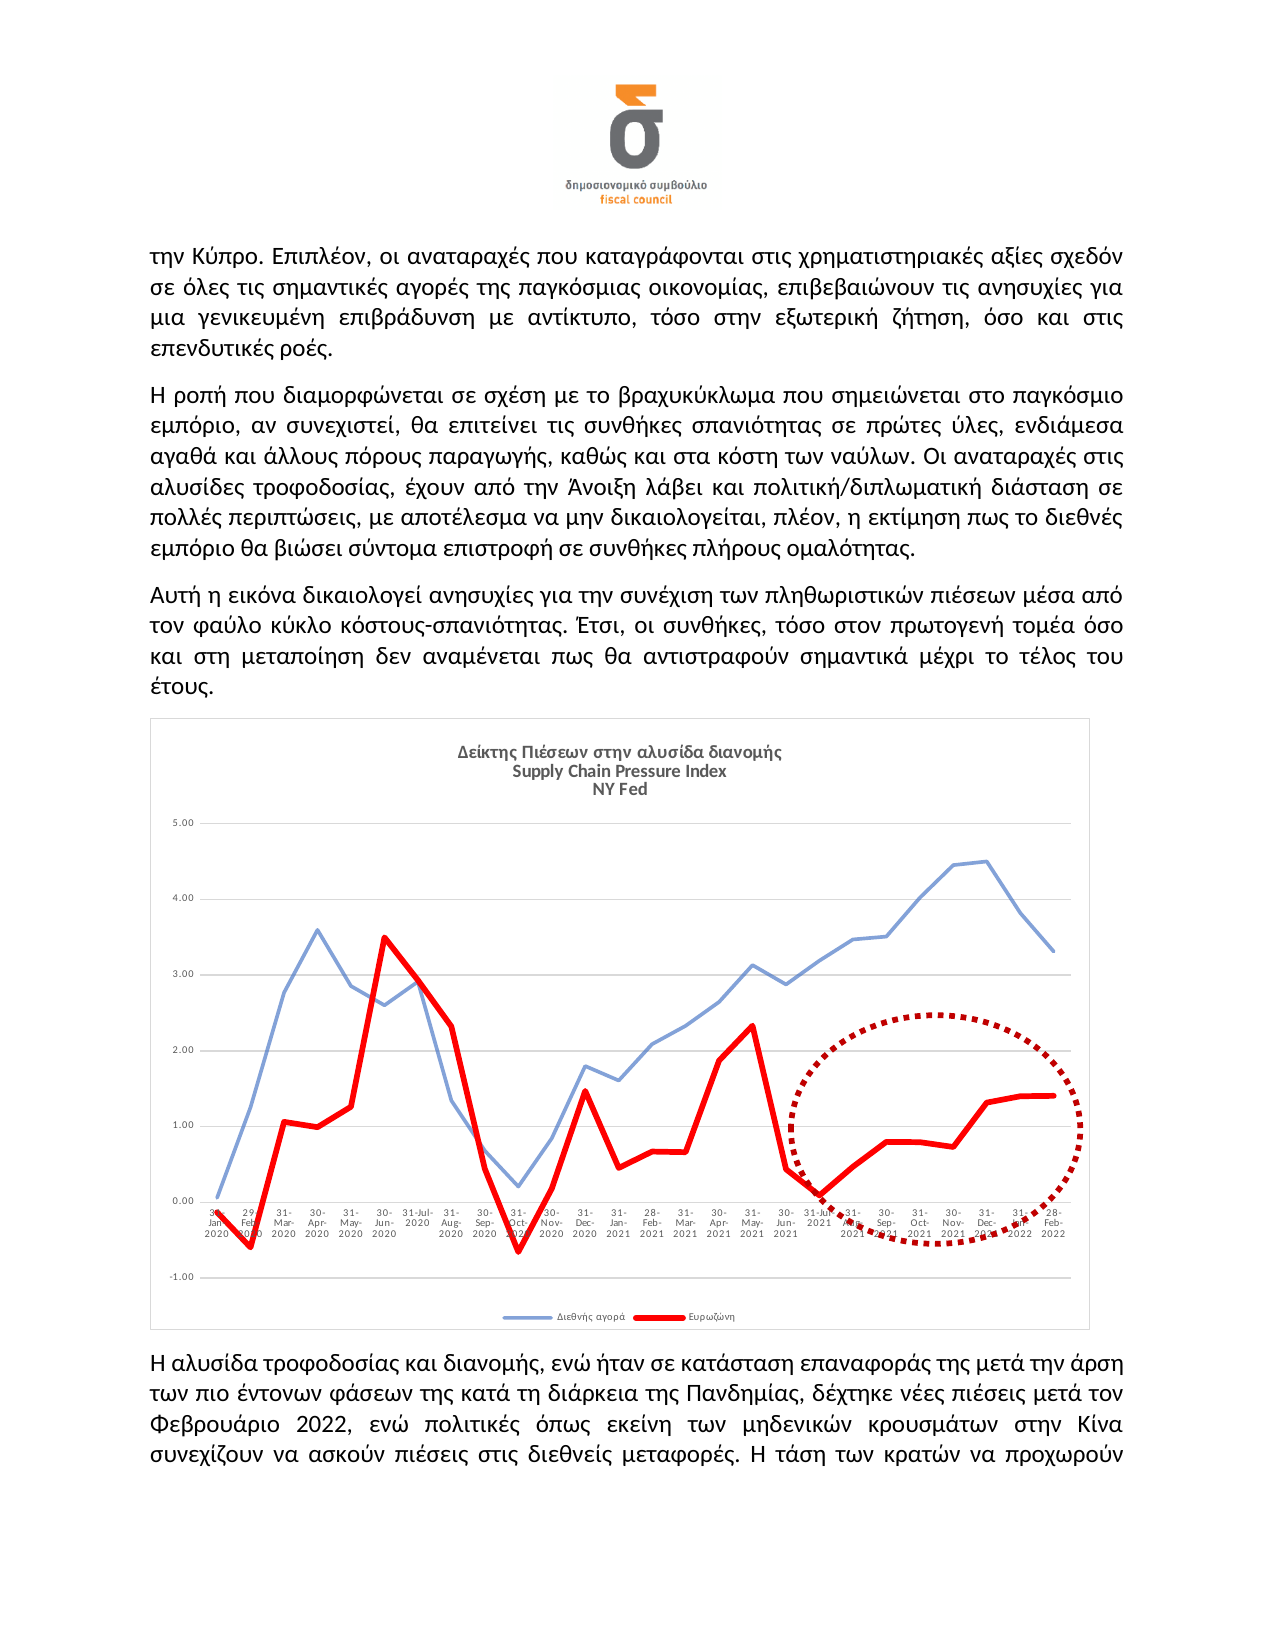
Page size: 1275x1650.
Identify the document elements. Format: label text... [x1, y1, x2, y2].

picture [552, 75, 723, 210]
text Αυτή η εικόνα δικαιολογεί ανησυχίες για την συνέχιση των πληθωριστικών πιέσεων μέσα από τον φαύλο κύκλο κόστους-σπανιότητας. Έτσι, οι συνθήκες, τόσο στον πρωτογενή τομέα όσο και στη μεταποίηση δεν αναμένεται πως θα αντιστραφούν σημαντικά μέχρι το τέλος του έτους. [150, 579, 1125, 701]
text Η ροπή που διαμορφώνεται σε σχέση με το βραχυκύκλωμα που σημειώνεται στο παγκόσμιο εμπόριο, αν συνεχιστεί, θα επιτείνει τις συνθήκες σπανιότητας σε πρώτες ύλες, ενδιάμεσα αγαθά και άλλους πόρους παραγωγής, καθώς και στα κόστη των ναύλων. Οι αναταραχές στις αλυσίδες τροφοδοσίας, έχουν από την Άνοιξη λάβει και πολιτική/διπλωματική διάσταση σε πολλές περιπτώσεις, με αποτέλεσμα να μην δικαιολογείται, πλέον, η εκτίμηση πως το διεθνές εμπόριο θα βιώσει σύντομα επιστροφή σε συνθήκες πλήρους ομαλότητας. [150, 379, 1125, 562]
